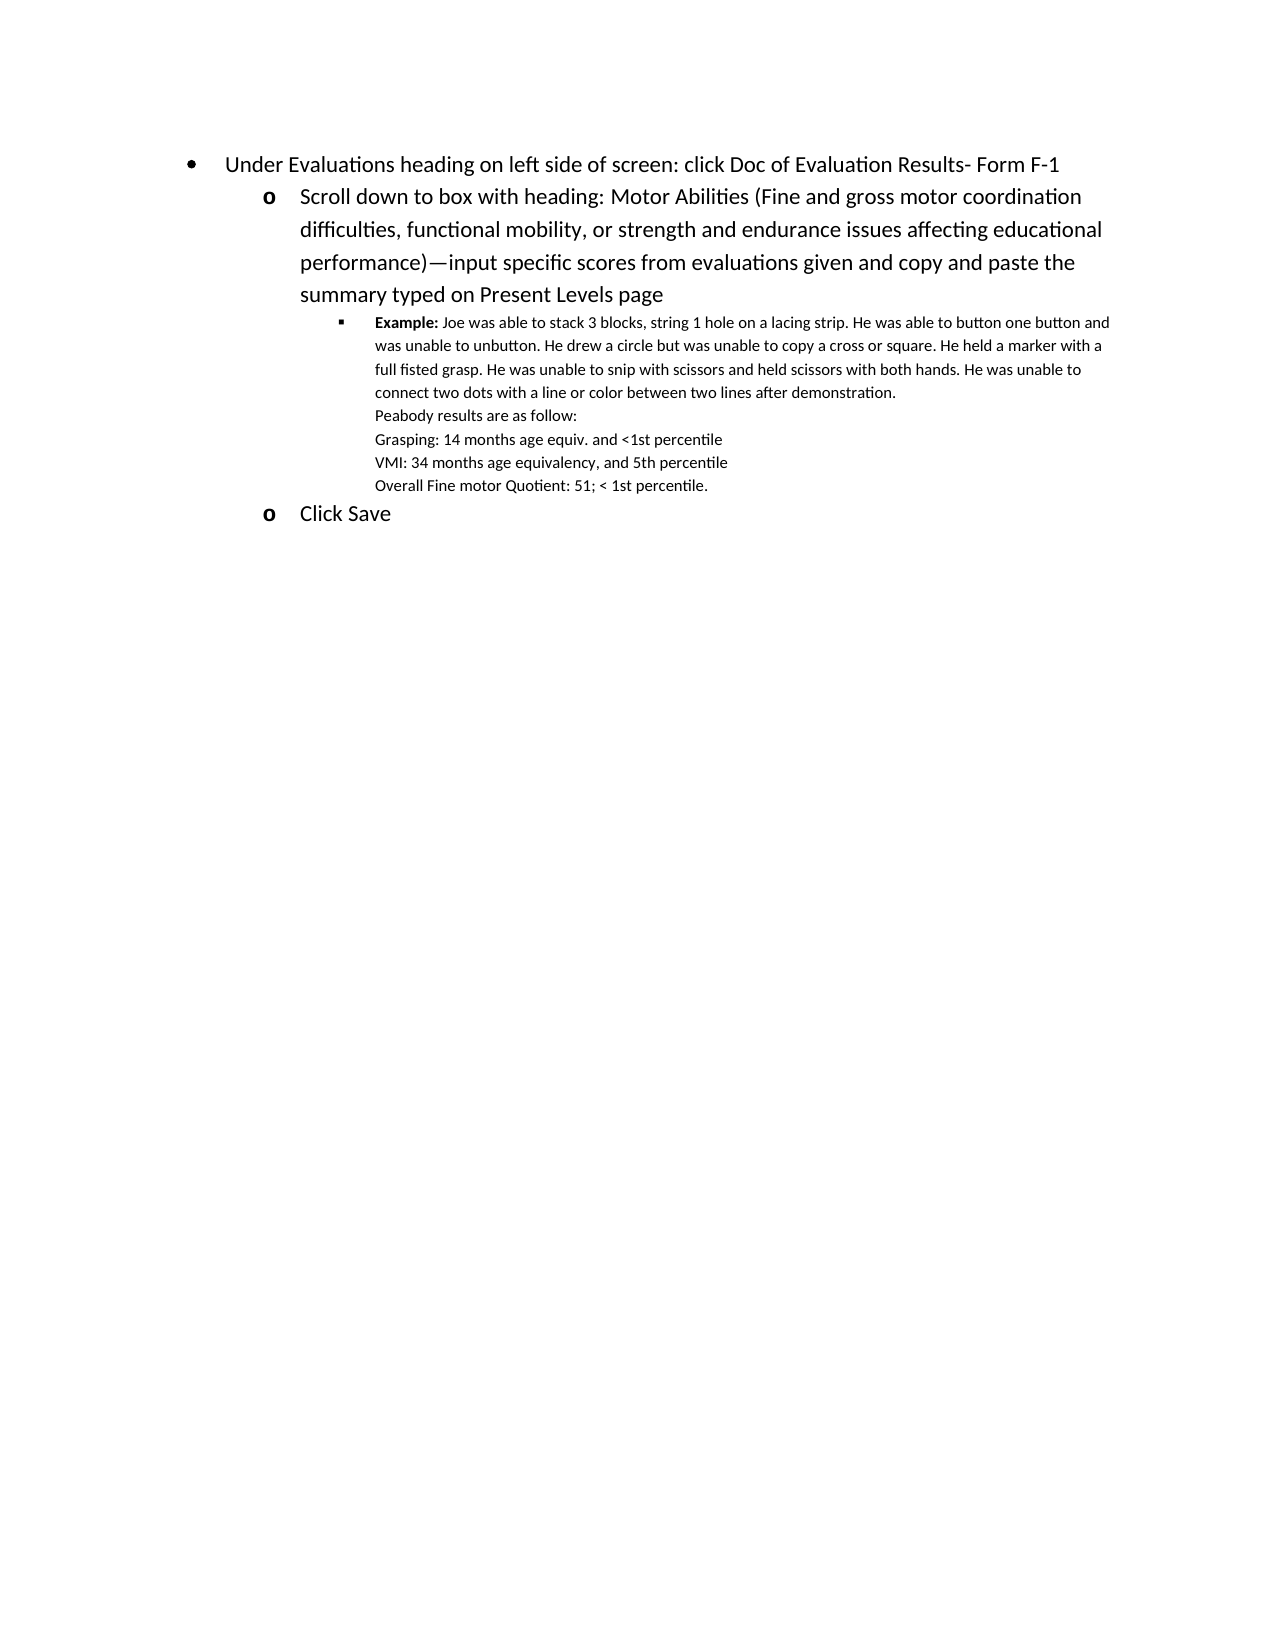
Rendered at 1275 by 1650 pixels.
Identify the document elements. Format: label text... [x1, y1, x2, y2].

list Grasping: 14 months age equiv. and <1st percentile [375, 429, 1125, 449]
list Click Save [262, 499, 1125, 528]
list Under Evaluations heading on left side of screen: click Doc of Evaluation Results- Form F-1 [187, 150, 1125, 178]
list Overall Fine motor Quotient: 51; < 1st percentile. [375, 475, 1125, 496]
list Example: Joe was able to stack 3 blocks, string 1 hole on a lacing strip. He was able to button one button and was unable to unbutton. He drew a circle but was unable to copy a cross or square. He held a marker with a full fisted grasp. He was unable to snip with scissors and held scissors with both hands. He was unable to connect two dots with a line or color between two lines after demonstration. [337, 312, 1125, 402]
list Scroll down to box with heading: Motor Abilities (Fine and gross motor coordination difficulties, functional mobility, or strength and endurance issues affecting educational performance)—input specific scores from evaluations given and copy and paste the summary typed on Present Levels page [262, 182, 1125, 308]
list Peabody results are as follow: [375, 405, 1125, 426]
list VMI: 34 months age equivalency, and 5th percentile [375, 452, 1125, 472]
